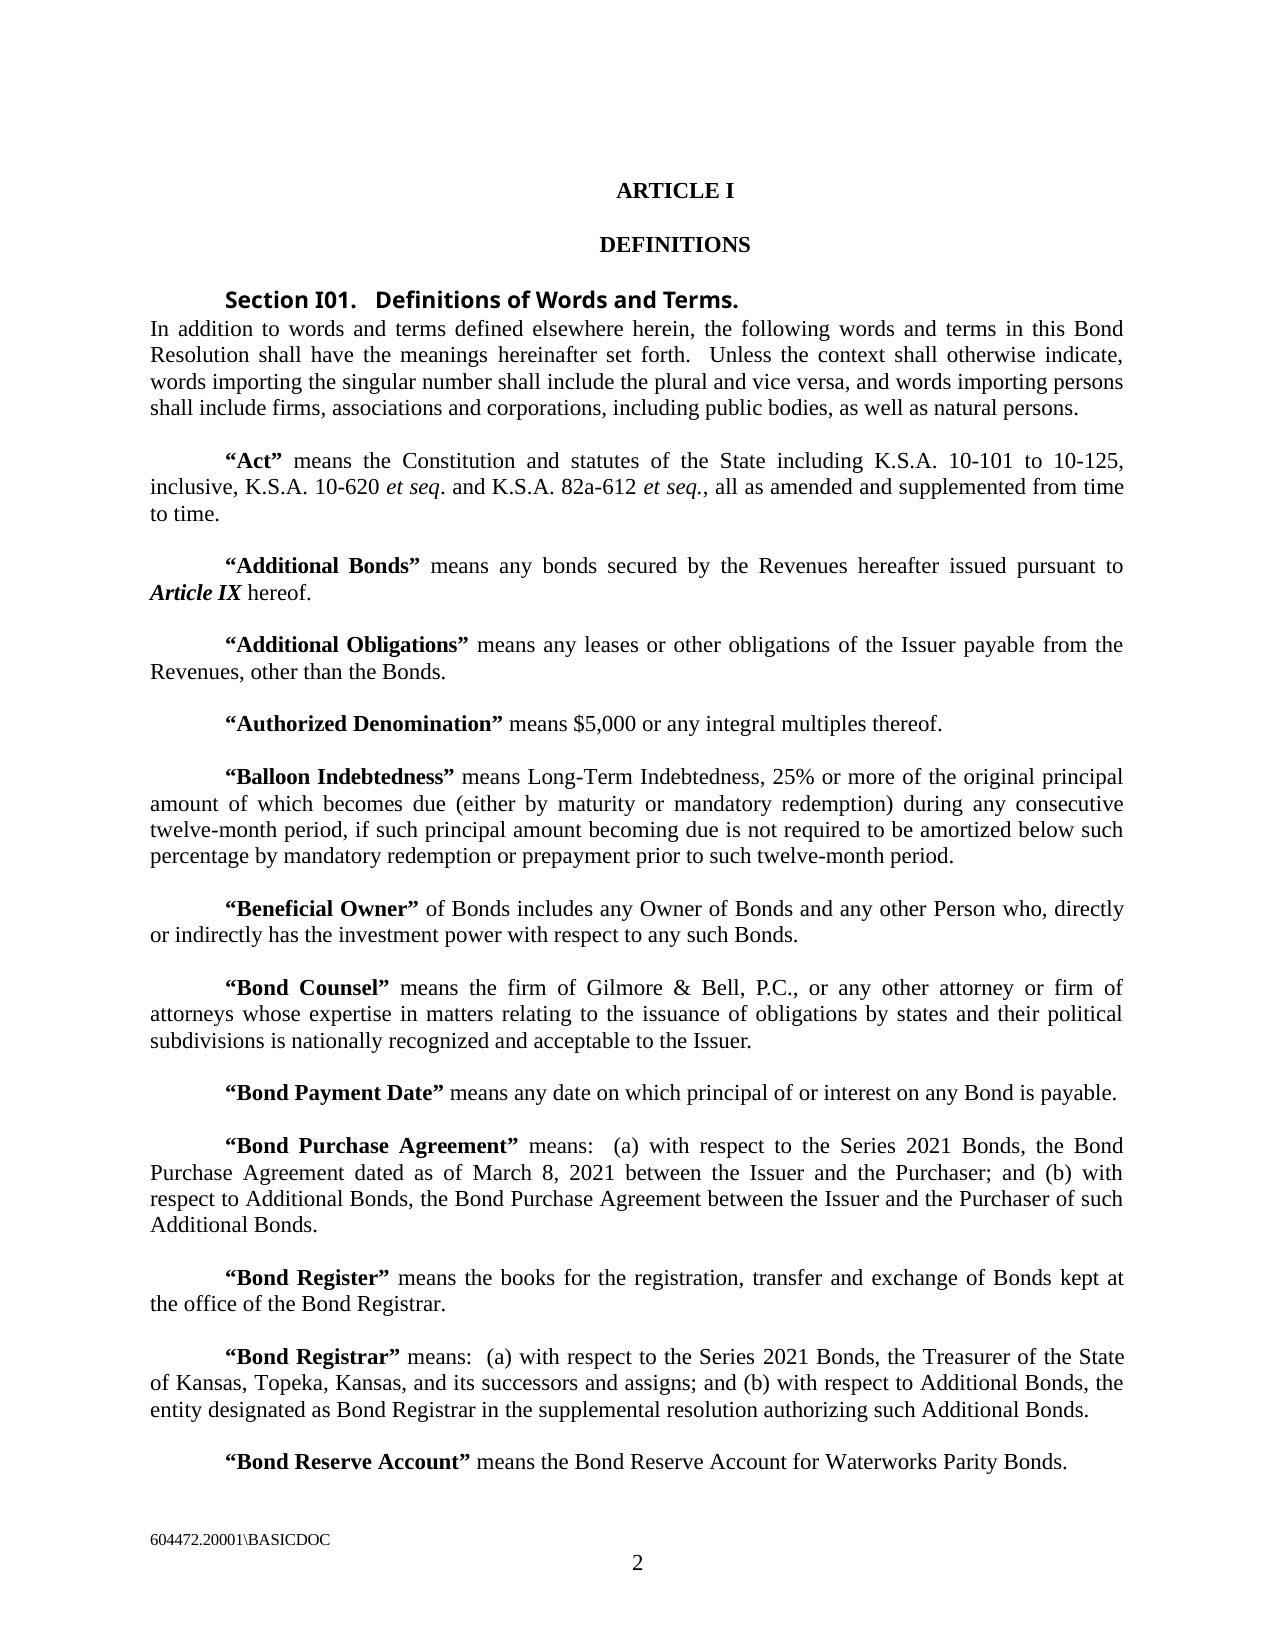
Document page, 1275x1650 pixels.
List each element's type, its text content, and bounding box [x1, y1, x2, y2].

text “Bond Reserve Account” means the Bond Reserve Account for Waterworks Parity Bonds. [150, 1448, 1125, 1475]
text “Bond Payment Date” means any date on which principal of or interest on any Bond is payable. [150, 1079, 1125, 1106]
text In addition to words and terms defined elsewhere herein, the following words and terms in this Bond Resolution shall have the meanings hereinafter set forth. Unless the context shall otherwise indicate, words importing the singular number shall include the plural and vice versa, and words importing persons shall include firms, associations and corporations, including public bodies, as well as natural persons. [150, 315, 1125, 421]
text “Authorized Denomination” means $5,000 or any integral multiples thereof. [150, 711, 1125, 737]
text “Act” means the Constitution and statutes of the State including K.S.A. 10-101 to 10-125, inclusive, K.S.A. 10-620 et seq. and K.S.A. 82a-612 et seq., all as amended and supplemented from time to time. [150, 447, 1125, 526]
text “Bond Registrar” means: (a) with respect to the Series 2021 Bonds, the Treasurer of the State of Kansas, Topeka, Kansas, and its successors and assigns; and (b) with respect to Additional Bonds, the entity designated as Bond Registrar in the supplemental resolution authorizing such Additional Bonds. [150, 1343, 1125, 1422]
text “Balloon Indebtedness” means Long-Term Indebtedness, 25% or more of the original principal amount of which becomes due (either by maturity or mandatory redemption) during any consecutive twelve-month period, if such principal amount becoming due is not required to be amortized below such percentage by mandatory redemption or prepayment prior to such twelve-month period. [150, 763, 1125, 869]
text “Bond Counsel” means the firm of Gilmore & Bell, P.C., or any other attorney or firm of attorneys whose expertise in matters relating to the issuance of obligations by states and their political subdivisions is nationally recognized and acceptable to the Issuer. [150, 974, 1125, 1053]
text “Additional Obligations” means any leases or other obligations of the Issuer payable from the Revenues, other than the Bonds. [150, 631, 1125, 684]
text “Bond Purchase Agreement” means: (a) with respect to the Series 2021 Bonds, the Bond Purchase Agreement dated as of March 8, 2021 between the Issuer and the Purchaser; and (b) with respect to Additional Bonds, the Bond Purchase Agreement between the Issuer and the Purchaser of such Additional Bonds. [150, 1132, 1125, 1238]
text “Bond Register” means the books for the registration, transfer and exchange of Bonds kept at the office of the Bond Registrar. [150, 1264, 1125, 1317]
text “Additional Bonds” means any bonds secured by the Revenues hereafter issued pursuant to Article IX hereof. [150, 552, 1125, 605]
text “Beneficial Owner” of Bonds includes any Owner of Bonds and any other Person who, directly or indirectly has the investment power with respect to any such Bonds. [150, 895, 1125, 948]
subtitle Definitions of Words and Terms. [225, 284, 1125, 315]
subtitle DEFINITIONS [225, 176, 1125, 258]
